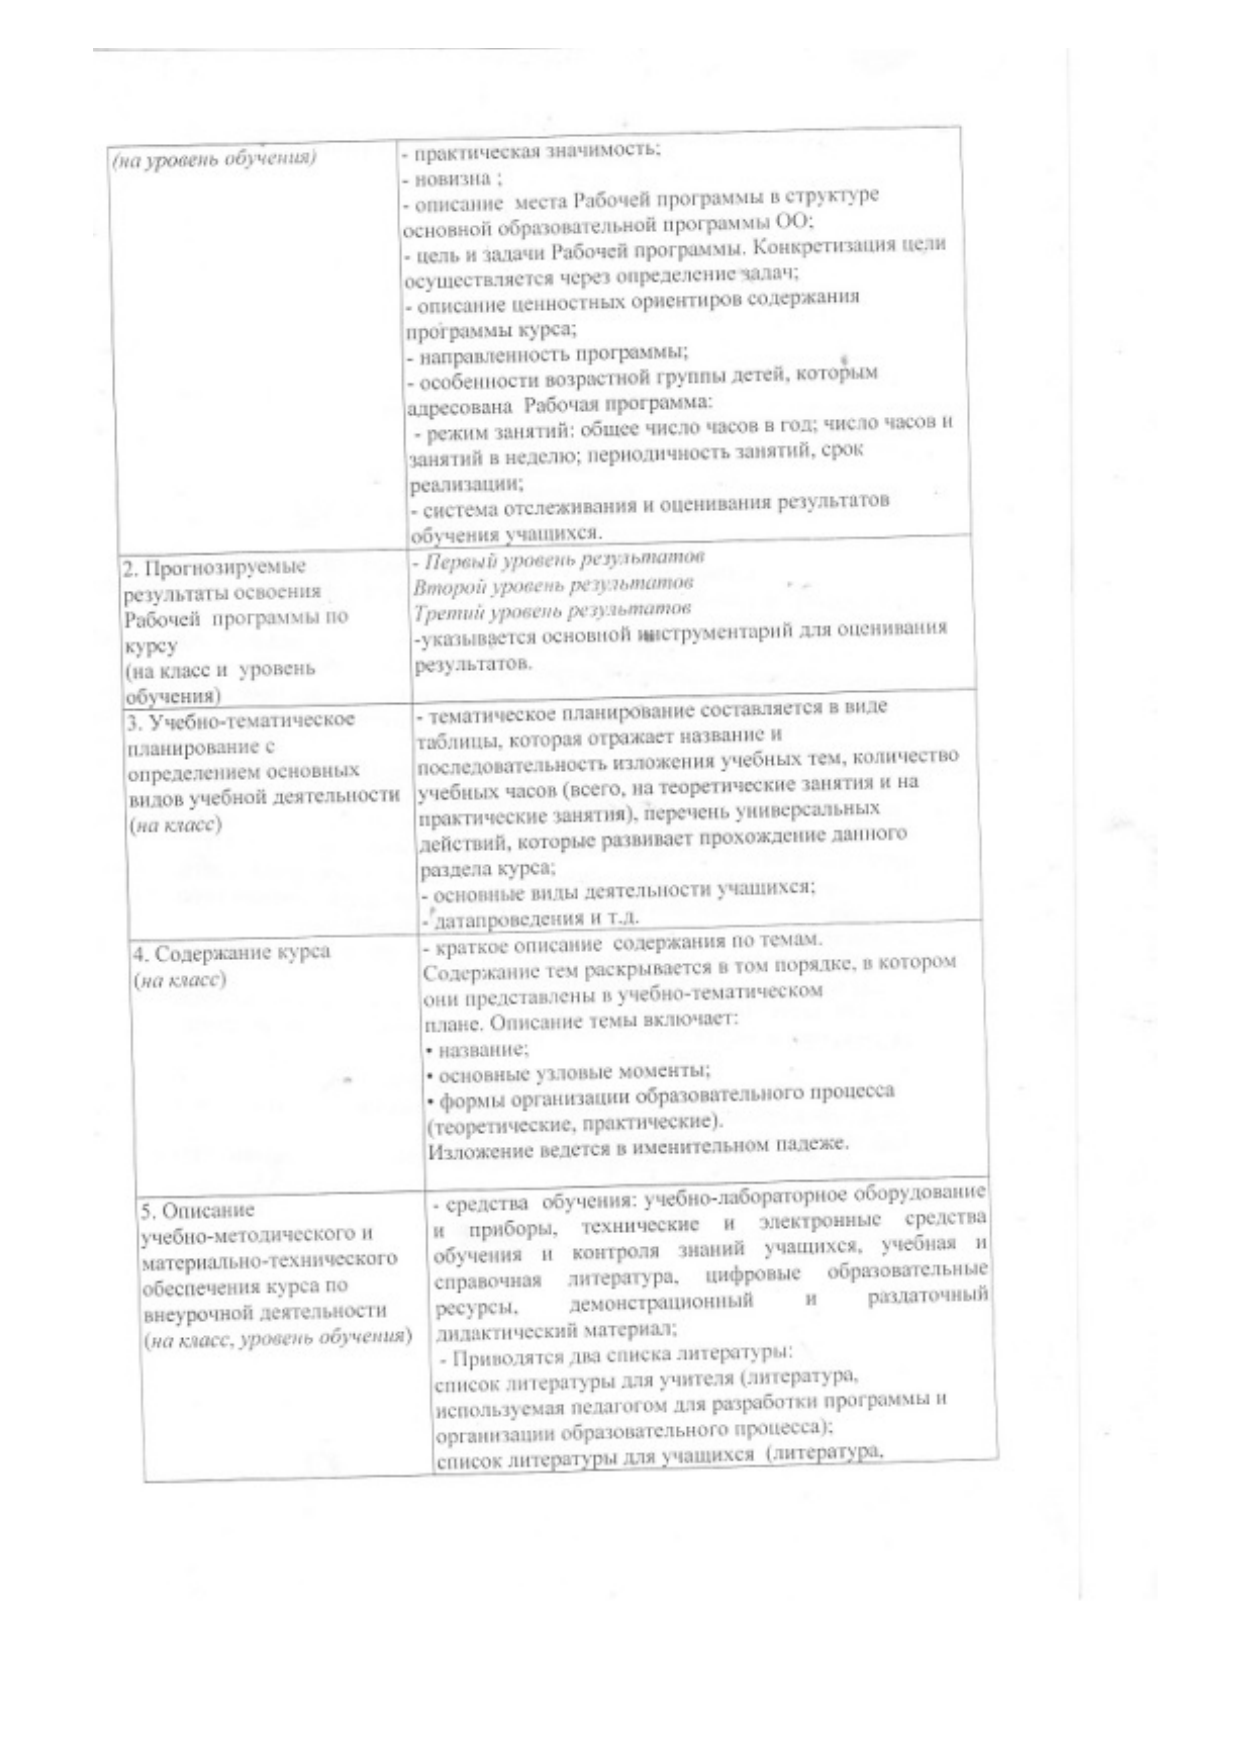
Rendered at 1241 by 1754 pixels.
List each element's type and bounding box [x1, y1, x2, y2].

picture [93, 48, 1158, 1605]
